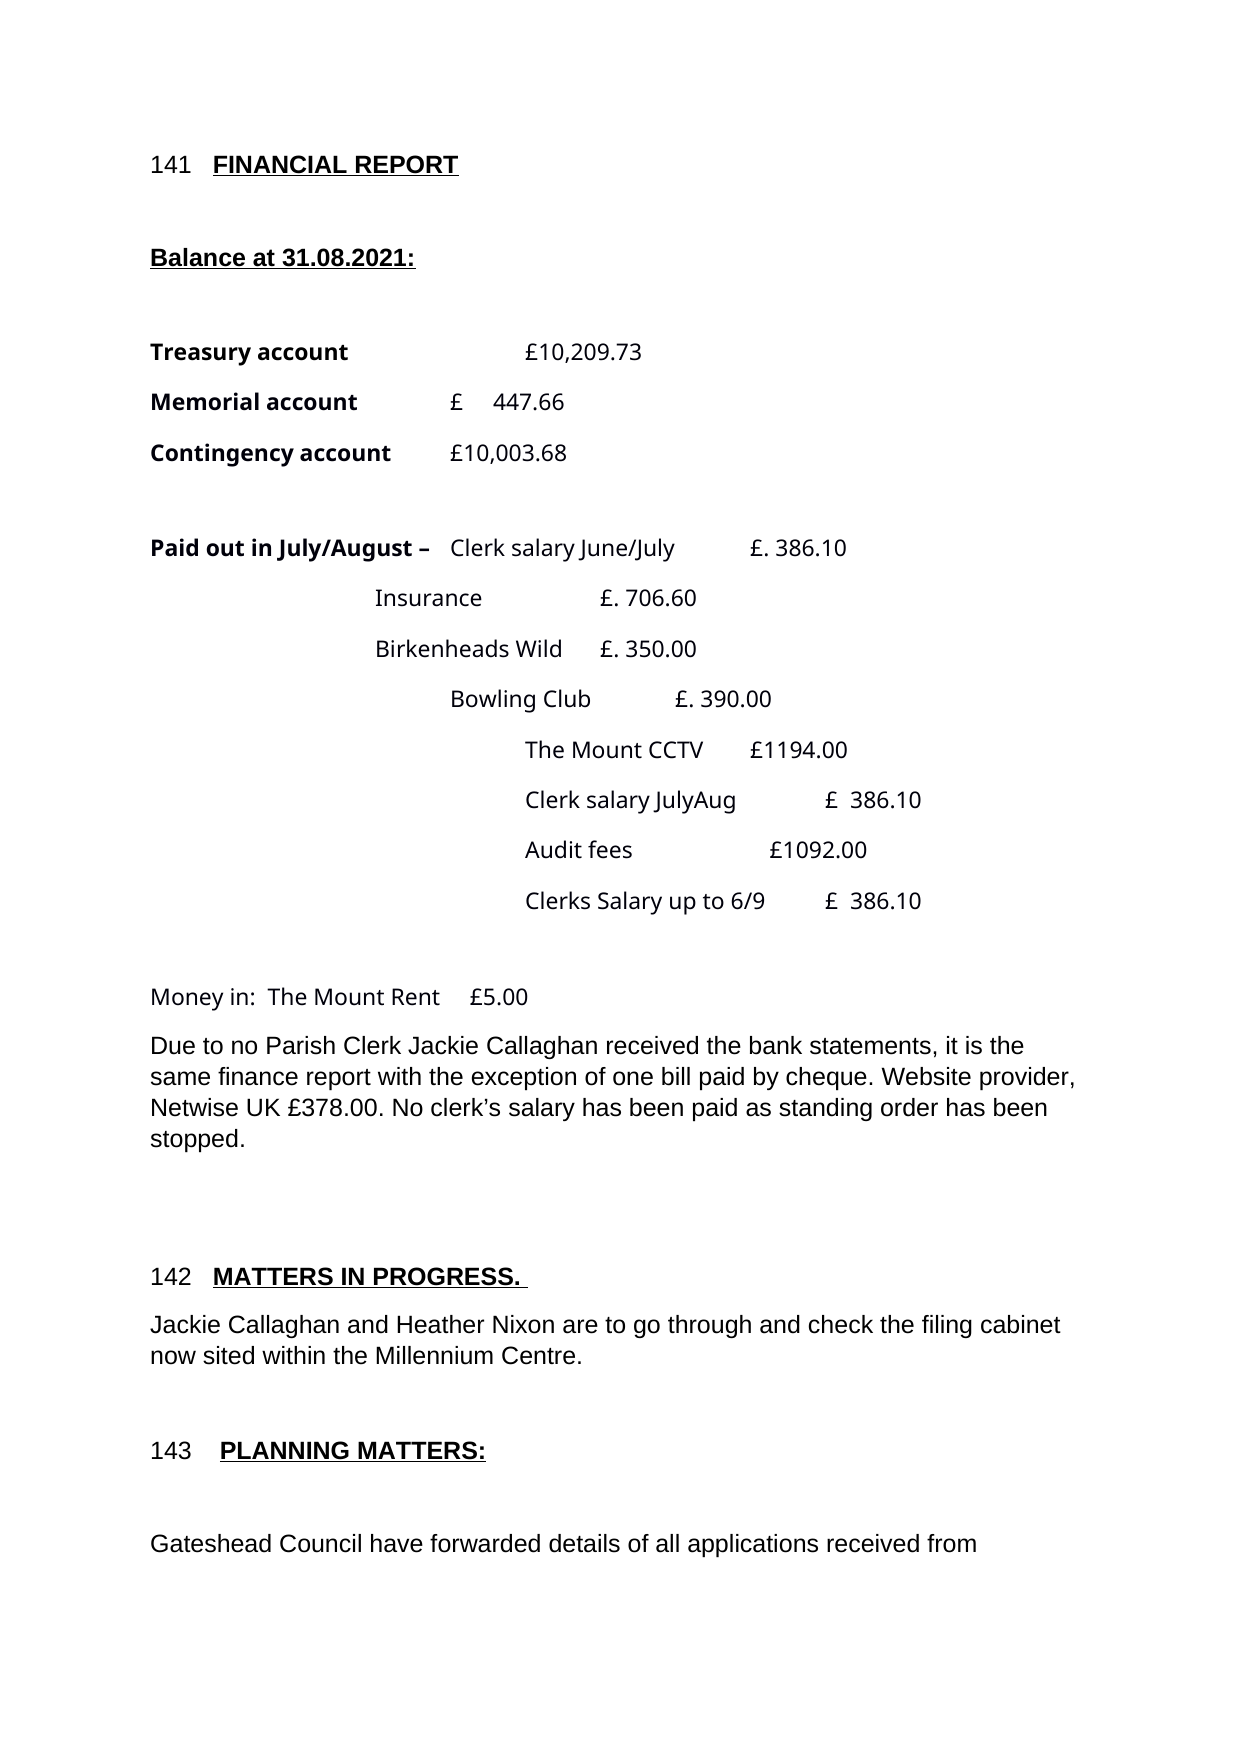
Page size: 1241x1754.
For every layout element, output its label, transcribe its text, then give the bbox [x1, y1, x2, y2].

text Treasury account £10,209.73 [150, 336, 1090, 367]
text The Mount CCTV £1194.00 [450, 734, 1090, 765]
text Paid out in July/August – Clerk salary June/July £. 386.10 [150, 532, 1090, 563]
text Contingency account £10,003.68 [150, 436, 1090, 468]
text Clerk salary JulyAug £ 386.10 [450, 784, 1090, 815]
text 142 MATTERS IN PROGRESS. [150, 1262, 1090, 1291]
text Balance at 31.08.2021: [150, 243, 1090, 272]
text Jackie Callaghan and Heather Nixon are to go through and check the filing cabinet now sited within the Millennium Centre. [150, 1309, 1090, 1369]
text Gateshead Council have forwarded details of all applications received from [150, 1529, 1090, 1558]
text Birkenheads Wild £. 350.00 [150, 633, 1090, 664]
text Bowling Club £. 390.00 [150, 683, 1090, 714]
text Due to no Parish Clerk Jackie Callaghan received the bank statements, it is the same finance report with the exception of one bill paid by cheque. Website provider, Netwise UK £378.00. No clerk’s salary has been paid as standing order has been stopped. [150, 1031, 1090, 1153]
text Memorial account £ 447.66 [150, 386, 1090, 417]
text Money in: The Mount Rent £5.00 [150, 980, 1090, 1012]
text Audit fees £1092.00 [450, 834, 1090, 866]
text 143 PLANNING MATTERS: [150, 1436, 1090, 1465]
text Insurance £. 706.60 [150, 582, 1090, 614]
text 141 FINANCIAL REPORT [150, 150, 1090, 179]
text Clerks Salary up to 6/9 £ 386.10 [150, 885, 1090, 916]
